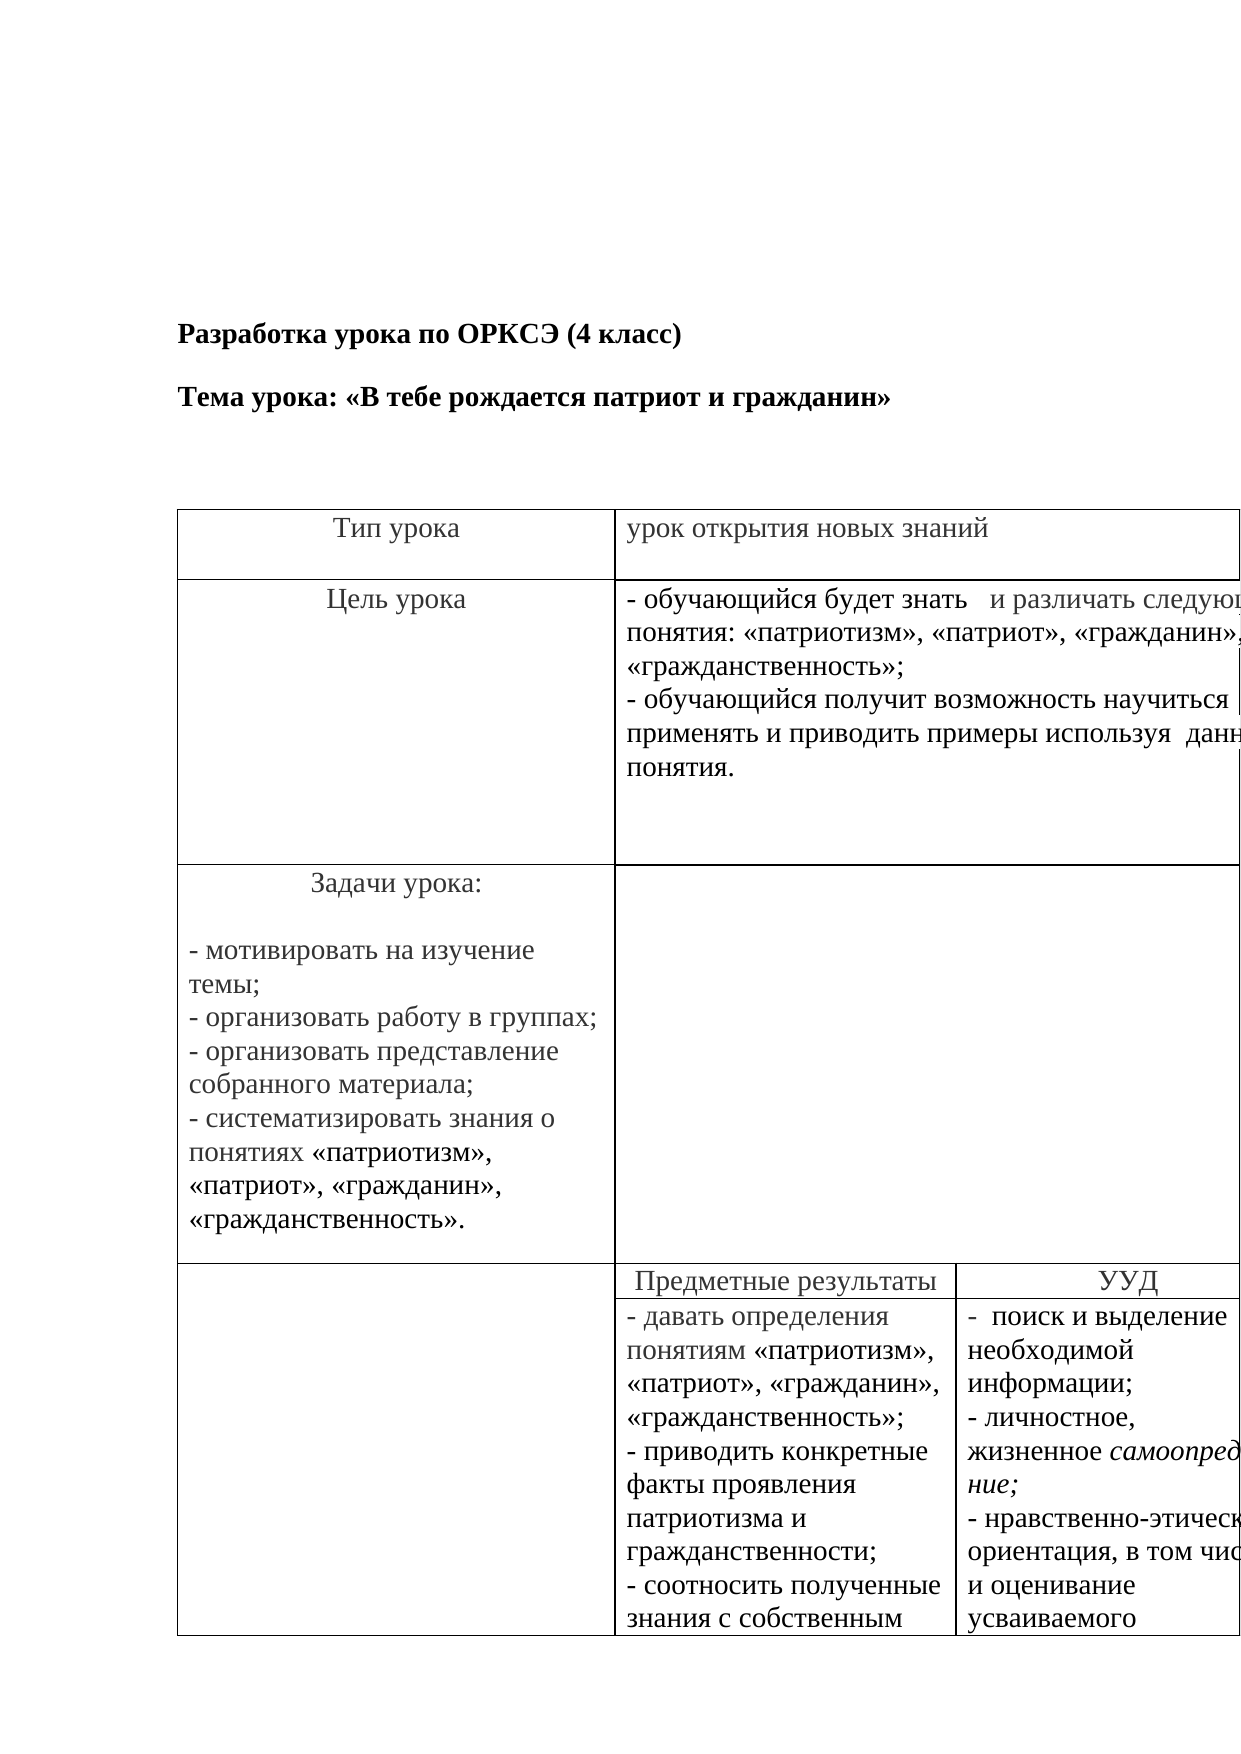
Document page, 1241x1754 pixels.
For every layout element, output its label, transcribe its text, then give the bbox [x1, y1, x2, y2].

table_cell Предметные результаты [616, 1264, 955, 1297]
table_cell - обучающийся будет знать и различать следующие понятия: «патриотизм», «патриот», «гражданин», «гражданственность»; - обучающийся получит возможность научиться применять и приводить примеры используя данные понятия. [616, 581, 1239, 864]
table_cell Цель урока [178, 580, 614, 864]
table_cell УУД [957, 1264, 1239, 1297]
table_cell [616, 866, 1239, 1262]
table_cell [957, 1299, 1239, 1635]
table_cell Задачи урока: - мотивировать на изучение темы; - организовать работу в группах; - организовать представление собранного материала; - систематизировать знания о понятиях «патриотизм», «патриот», «гражданин», «гражданственность». [178, 865, 614, 1262]
table_cell [178, 1264, 614, 1635]
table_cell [616, 1299, 955, 1635]
text Разработка урока по ОРКСЭ (4 класс) [177, 316, 1152, 349]
table_header Тип урока [178, 510, 614, 579]
table_header урок открытия новых знаний [616, 510, 1239, 579]
text Тема урока: «В тебе рождается патриот и гражданин» [177, 379, 1152, 412]
